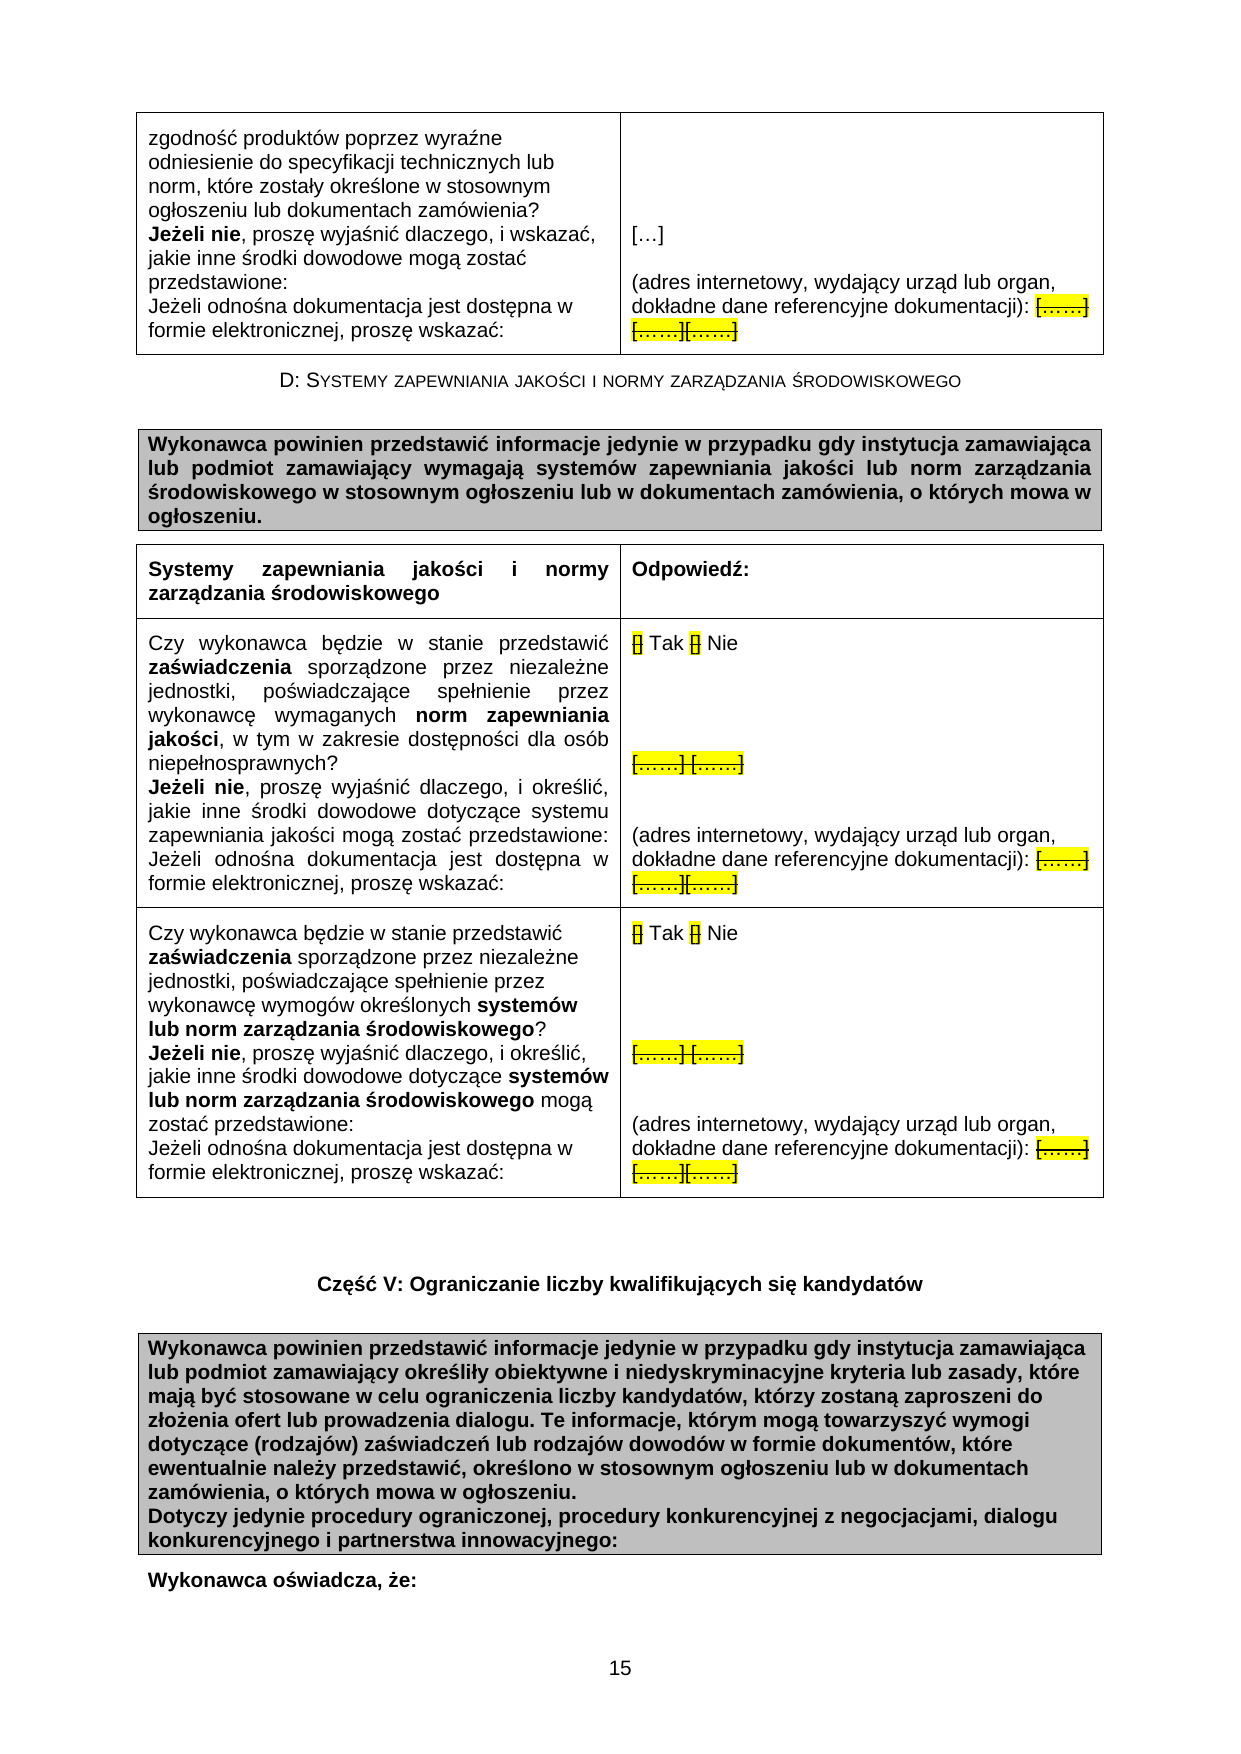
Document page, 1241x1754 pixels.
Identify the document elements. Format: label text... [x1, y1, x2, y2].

table_header Odpowiedź: [621, 545, 1103, 617]
text Wykonawca powinien przedstawić informacje jedynie w przypadku gdy instytucja zamawiająca lub podmiot zamawiający określiły obiektywne i niedyskryminacyjne kryteria lub zasady, które mają być stosowane w celu ograniczenia liczby kandydatów, którzy zostaną zaproszeni do złożenia ofert lub prowadzenia dialogu. Te informacje, którym mogą towarzyszyć wymogi dotyczące (rodzajów) zaświadczeń lub rodzajów dowodów w formie dokumentów, które ewentualnie należy przedstawić, określono w stosownym ogłoszeniu lub w dokumentach zamówienia, o których mowa w ogłoszeniu. Dotyczy jedynie procedury ograniczonej, procedury konkurencyjnej z negocjacjami, dialogu konkurencyjnego i partnerstwa innowacyjnego: [139, 1334, 1101, 1554]
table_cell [137, 113, 620, 354]
table_header Systemy zapewniania jakości i normy zarządzania środowiskowego [137, 545, 620, 617]
table_cell Czy wykonawca będzie w stanie przedstawić zaświadczenia sporządzone przez niezależne jednostki, poświadczające spełnienie przez wykonawcę wymaganych norm zapewniania jakości, w tym w zakresie dostępności dla osób niepełnosprawnych? Jeżeli nie, proszę wyjaśnić dlaczego, i określić, jakie inne środki dowodowe dotyczące systemu zapewniania jakości mogą zostać przedstawione: Jeżeli odnośna dokumentacja jest dostępna w formie elektronicznej, proszę wskazać: [137, 619, 620, 907]
text Wykonawca oświadcza, że: [148, 1567, 1092, 1591]
text Wykonawca powinien przedstawić informacje jedynie w przypadku gdy instytucja zamawiająca lub podmiot zamawiający wymagają systemów zapewniania jakości lub norm zarządzania środowiskowego w stosownym ogłoszeniu lub w dokumentach zamówienia, o których mowa w ogłoszeniu. [139, 430, 1101, 530]
table_cell [] Tak [] Nie [……] [……] (adres internetowy, wydający urząd lub organ, dokładne dane referencyjne dokumentacji): [……][……][……] [621, 619, 1103, 907]
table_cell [621, 113, 1103, 354]
title Część V: Ograniczanie liczby kwalifikujących się kandydatów [148, 1272, 1092, 1296]
table_cell Czy wykonawca będzie w stanie przedstawić zaświadczenia sporządzone przez niezależne jednostki, poświadczające spełnienie przez wykonawcę wymogów określonych systemów lub norm zarządzania środowiskowego? Jeżeli nie, proszę wyjaśnić dlaczego, i określić, jakie inne środki dowodowe dotyczące systemów lub norm zarządzania środowiskowego mogą zostać przedstawione: Jeżeli odnośna dokumentacja jest dostępna w formie elektronicznej, proszę wskazać: [137, 908, 620, 1197]
table_cell [] Tak [] Nie [……] [……] (adres internetowy, wydający urząd lub organ, dokładne dane referencyjne dokumentacji): [……][……][……] [621, 908, 1103, 1197]
title D: Systemy zapewniania jakości i normy zarządzania środowiskowego [148, 367, 1092, 391]
